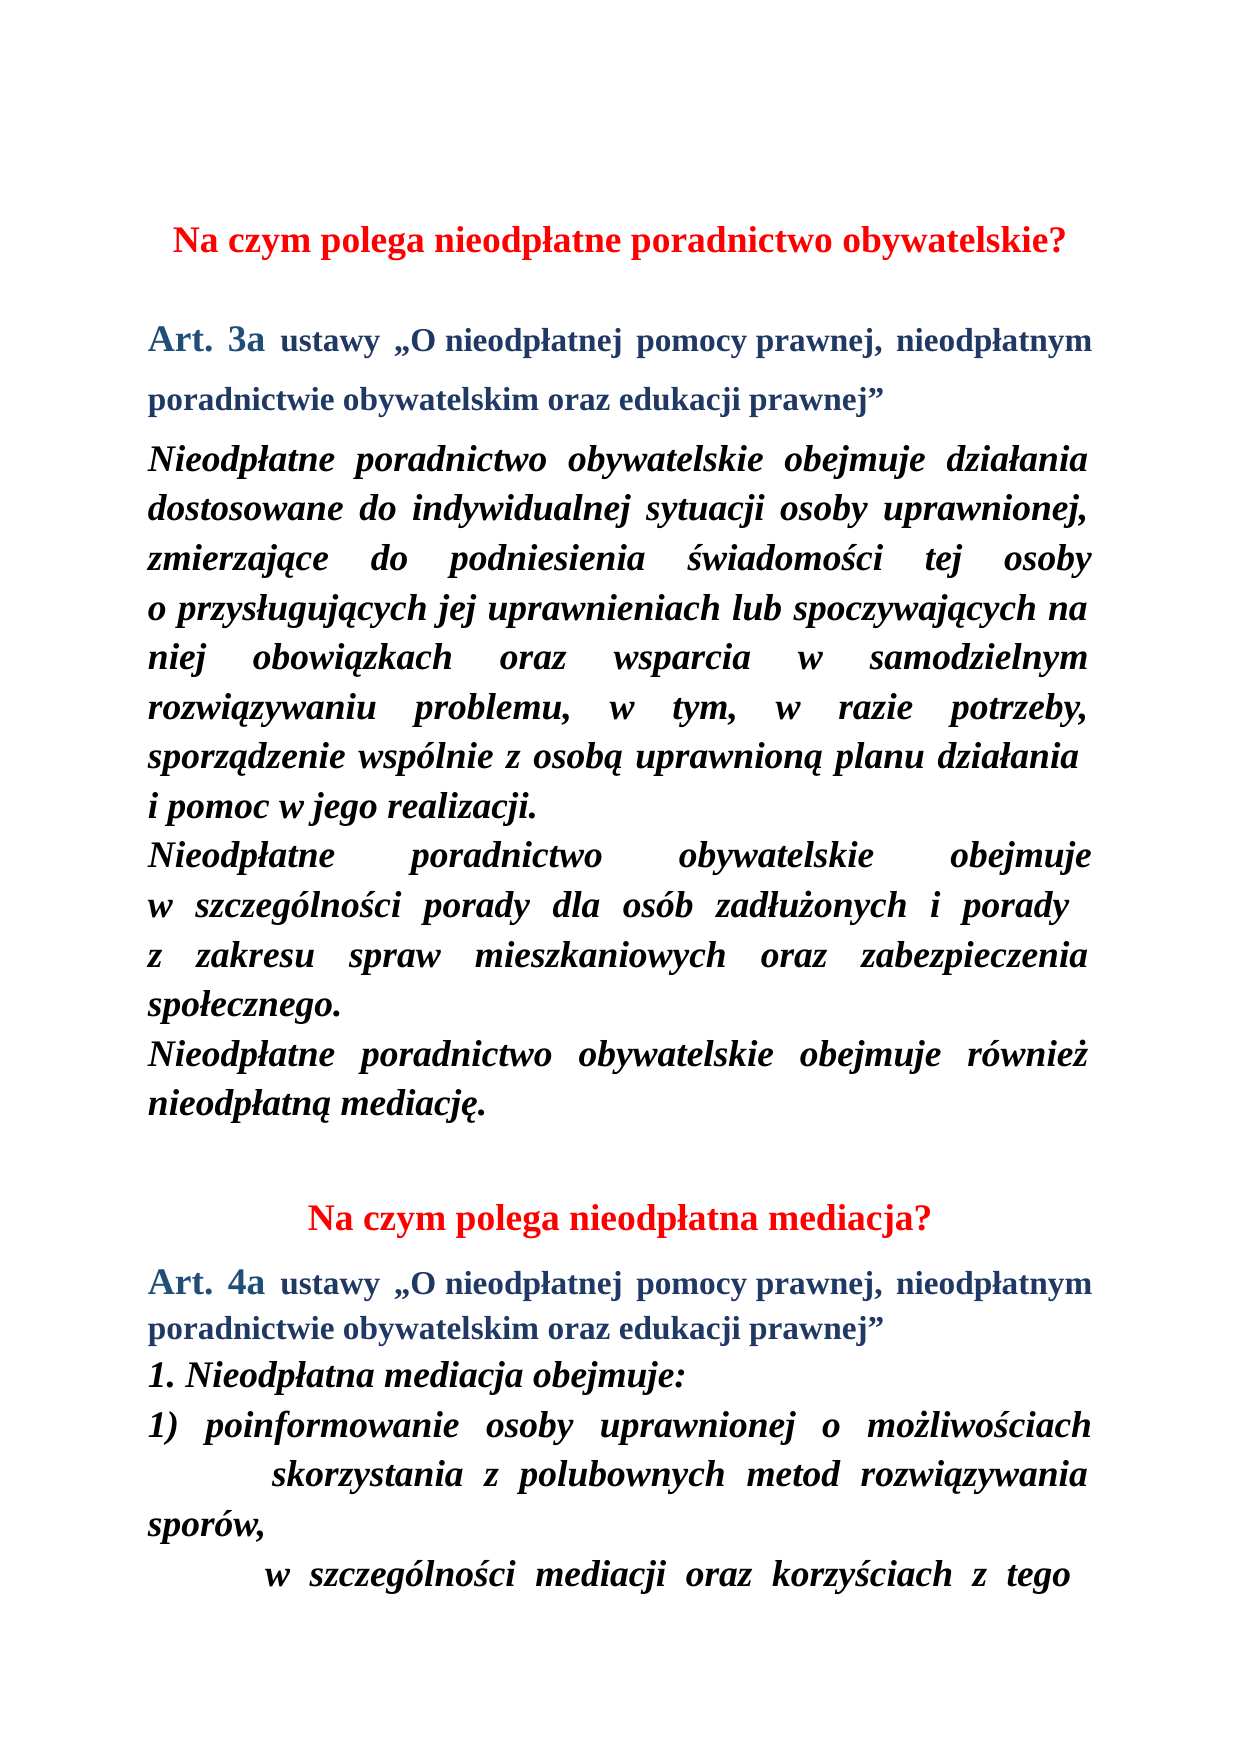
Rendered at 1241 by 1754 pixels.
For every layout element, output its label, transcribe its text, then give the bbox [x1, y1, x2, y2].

text Nieodpłatne poradnictwo obywatelskie obejmuje również nieodpłatną mediację. [148, 1031, 1092, 1124]
text Nieodpłatne poradnictwo obywatelskie obejmuje w szczególności porady dla osób zadłużonych i porady z zakresu spraw mieszkaniowych oraz zabezpieczenia społecznego. [148, 833, 1092, 1025]
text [148, 1402, 1092, 1594]
text 1. Nieodpłatna mediacja obejmuje: [148, 1353, 1092, 1396]
text Na czym polega nieodpłatne poradnictwo obywatelskie? [148, 217, 1092, 260]
text Nieodpłatne poradnictwo obywatelskie obejmuje działania dostosowane do indywidualnej sytuacji osoby uprawnionej, zmierzające do podniesienia świadomości tej osoby o przysługujących jej uprawnieniach lub spoczywających na niej obowiązkach oraz wsparcia w samodzielnym rozwiązywaniu problemu, w tym, w razie potrzeby, sporządzenie wspólnie z osobą uprawnioną planu działania i pomoc w jego realizacji. [148, 436, 1092, 826]
text Art. 4a ustawy „O nieodpłatnej pomocy prawnej, nieodpłatnym poradnictwie obywatelskim oraz edukacji prawnej” [148, 1260, 1092, 1347]
text Na czym polega nieodpłatna mediacja? [148, 1195, 1092, 1238]
text Art. 3a ustawy „O nieodpłatnej pomocy prawnej, nieodpłatnym poradnictwie obywatelskim oraz edukacji prawnej” [148, 316, 1092, 417]
